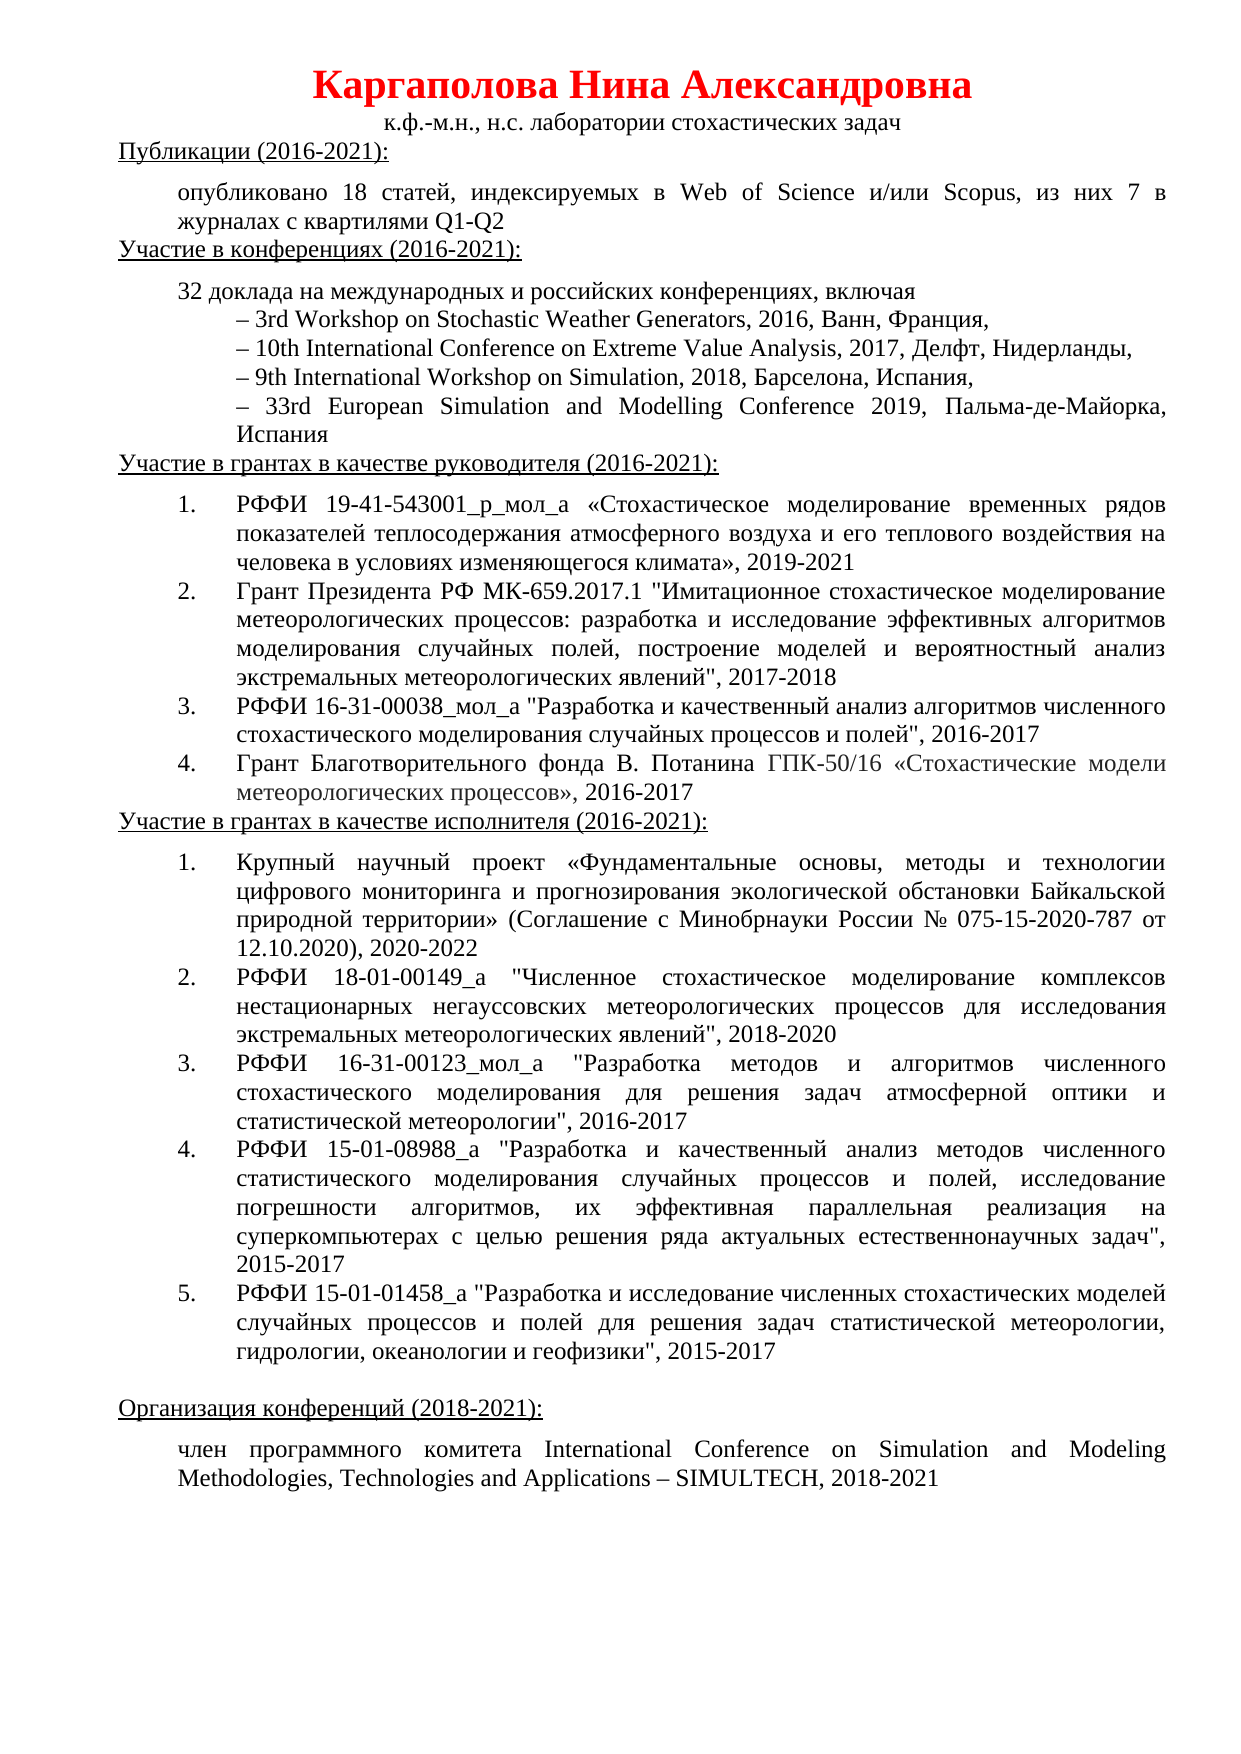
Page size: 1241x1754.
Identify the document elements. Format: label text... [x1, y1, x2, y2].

list Грант Благотворительного фонда В. Потанина ГПК-50/16 «Стохастические модели метеорологических процессов», 2016-2017 [177, 748, 1167, 806]
text 32 доклада на международных и российских конференциях, включая [177, 276, 1167, 304]
list Грант Президента РФ МК-659.2017.1 "Имитационное стохастическое моделирование метеорологических процессов: разработка и исследование эффективных алгоритмов моделирования случайных полей, построение моделей и вероятностный анализ экстремальных метеорологических явлений", 2017-2018 [177, 576, 1167, 691]
text – 33rd European Simulation and Modelling Conference 2019, Пальма-де-Майорка, Испания [236, 391, 1167, 448]
text опубликовано 18 статей, индексируемых в Web of Science и/или Scopus, из них 7 в журналах с квартилями Q1-Q2 [177, 177, 1167, 234]
text Публикации (2016-2021): [118, 136, 1167, 164]
text член программного комитета International Conference on Simulation and Modeling Methodologies, Technologies and Applications – SIMULTECH, 2018-2021 [177, 1434, 1167, 1492]
list РФФИ 18-01-00149_а "Численное стохастическое моделирование комплексов нестационарных негауссовских метеорологических процессов для исследования экстремальных метеорологических явлений", 2018-2020 [177, 962, 1167, 1048]
text – 9th International Workshop on Simulation, 2018, Барселона, Испания, [236, 362, 1167, 391]
text Каргаполова Нина Александровна [118, 59, 1167, 107]
list РФФИ 15-01-01458_а "Разработка и исследование численных стохастических моделей случайных процессов и полей для решения задач статистической метеорологии, гидрологии, океанологии и геофизики", 2015-2017 [177, 1278, 1167, 1364]
text Участие в грантах в качестве исполнителя (2016-2021): [118, 806, 1167, 834]
text Участие в грантах в качестве руководителя (2016-2021): [118, 448, 1167, 477]
text Участие в конференциях (2016-2021): [118, 234, 1167, 263]
list РФФИ 16-31-00123_мол_а "Разработка методов и алгоритмов численного стохастического моделирования для решения задач атмосферной оптики и статистической метеорологии", 2016-2017 [177, 1048, 1167, 1134]
list РФФИ 16-31-00038_мол_а "Разработка и качественный анализ алгоритмов численного стохастического моделирования случайных процессов и полей", 2016-2017 [177, 691, 1167, 748]
list РФФИ 15-01-08988_а "Разработка и качественный анализ методов численного статистического моделирования случайных процессов и полей, исследование погрешности алгоритмов, их эффективная параллельная реализация на суперкомпьютерах с целью решения ряда актуальных естественнонаучных задач", 2015-2017 [177, 1134, 1167, 1278]
list Крупный научный проект «Фундаментальные основы, методы и технологии цифрового мониторинга и прогнозирования экологической обстановки Байкальской природной территории» (Соглашение с Минобрнауки России № 075-15-2020-787 от 12.10.2020), 2020-2022 [177, 847, 1167, 962]
text к.ф.-м.н., н.с. лаборатории стохастических задач [118, 107, 1167, 136]
list РФФИ 19-41-543001_р_мол_а «Стохастическое моделирование временных рядов показателей теплосодержания атмосферного воздуха и его теплового воздействия на человека в условиях изменяющегося климата», 2019-2021 [177, 489, 1167, 576]
text Организация конференций (2018-2021): [118, 1393, 1167, 1422]
text – 10th International Conference on Extreme Value Analysis, 2017, Делфт, Нидерланды, [236, 333, 1167, 362]
text – 3rd Workshop on Stochastic Weather Generators, 2016, Ванн, Франция, [236, 304, 1167, 333]
